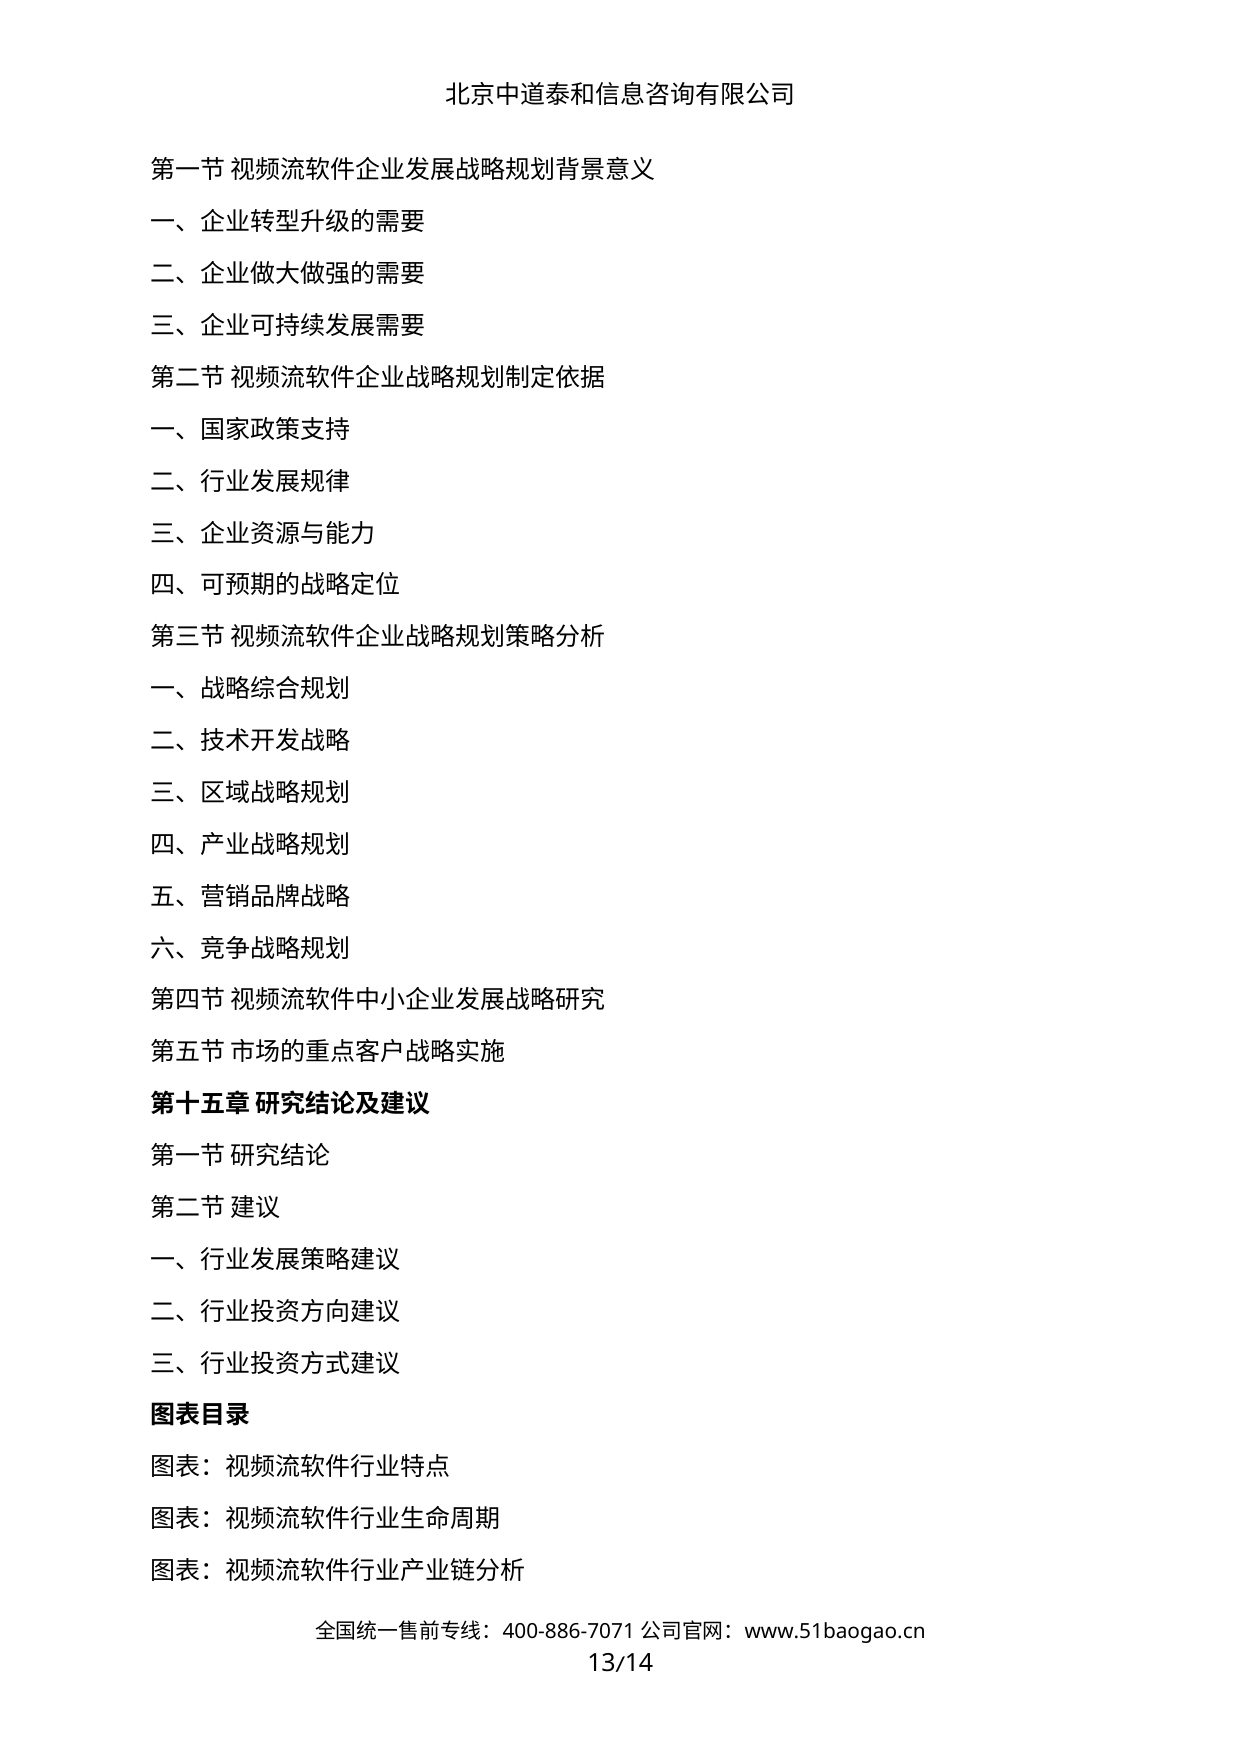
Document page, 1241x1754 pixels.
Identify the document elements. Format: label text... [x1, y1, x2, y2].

text 第三节 视频流软件企业战略规划策略分析 [150, 617, 1090, 653]
text 三、企业可持续发展需要 [150, 306, 1090, 342]
text 图表：视频流软件行业生命周期 [150, 1499, 1090, 1535]
text 一、战略综合规划 [150, 669, 1090, 705]
text 四、产业战略规划 [150, 824, 1090, 861]
text 第一节 视频流软件企业发展战略规划背景意义 [150, 150, 1090, 186]
text 第二节 视频流软件企业战略规划制定依据 [150, 357, 1090, 394]
text 图表目录 [150, 1395, 1090, 1431]
text 三、区域战略规划 [150, 772, 1090, 809]
text 图表：视频流软件行业产业链分析 [150, 1551, 1090, 1587]
text 三、企业资源与能力 [150, 513, 1090, 549]
text 第一节 研究结论 [150, 1136, 1090, 1172]
text 二、行业发展规律 [150, 461, 1090, 497]
text 第十五章 研究结论及建议 [150, 1084, 1090, 1120]
text 图表：视频流软件行业特点 [150, 1447, 1090, 1483]
text 六、竞争战略规划 [150, 928, 1090, 964]
text 五、营销品牌战略 [150, 876, 1090, 912]
text 四、可预期的战略定位 [150, 565, 1090, 601]
text 一、国家政策支持 [150, 409, 1090, 446]
text 一、企业转型升级的需要 [150, 202, 1090, 238]
text 三、行业投资方式建议 [150, 1343, 1090, 1379]
text 二、行业投资方向建议 [150, 1291, 1090, 1327]
text 第四节 视频流软件中小企业发展战略研究 [150, 980, 1090, 1016]
text 第二节 建议 [150, 1187, 1090, 1224]
text 一、行业发展策略建议 [150, 1239, 1090, 1276]
text 二、企业做大做强的需要 [150, 254, 1090, 290]
text 二、技术开发战略 [150, 721, 1090, 757]
text 第五节 市场的重点客户战略实施 [150, 1032, 1090, 1068]
